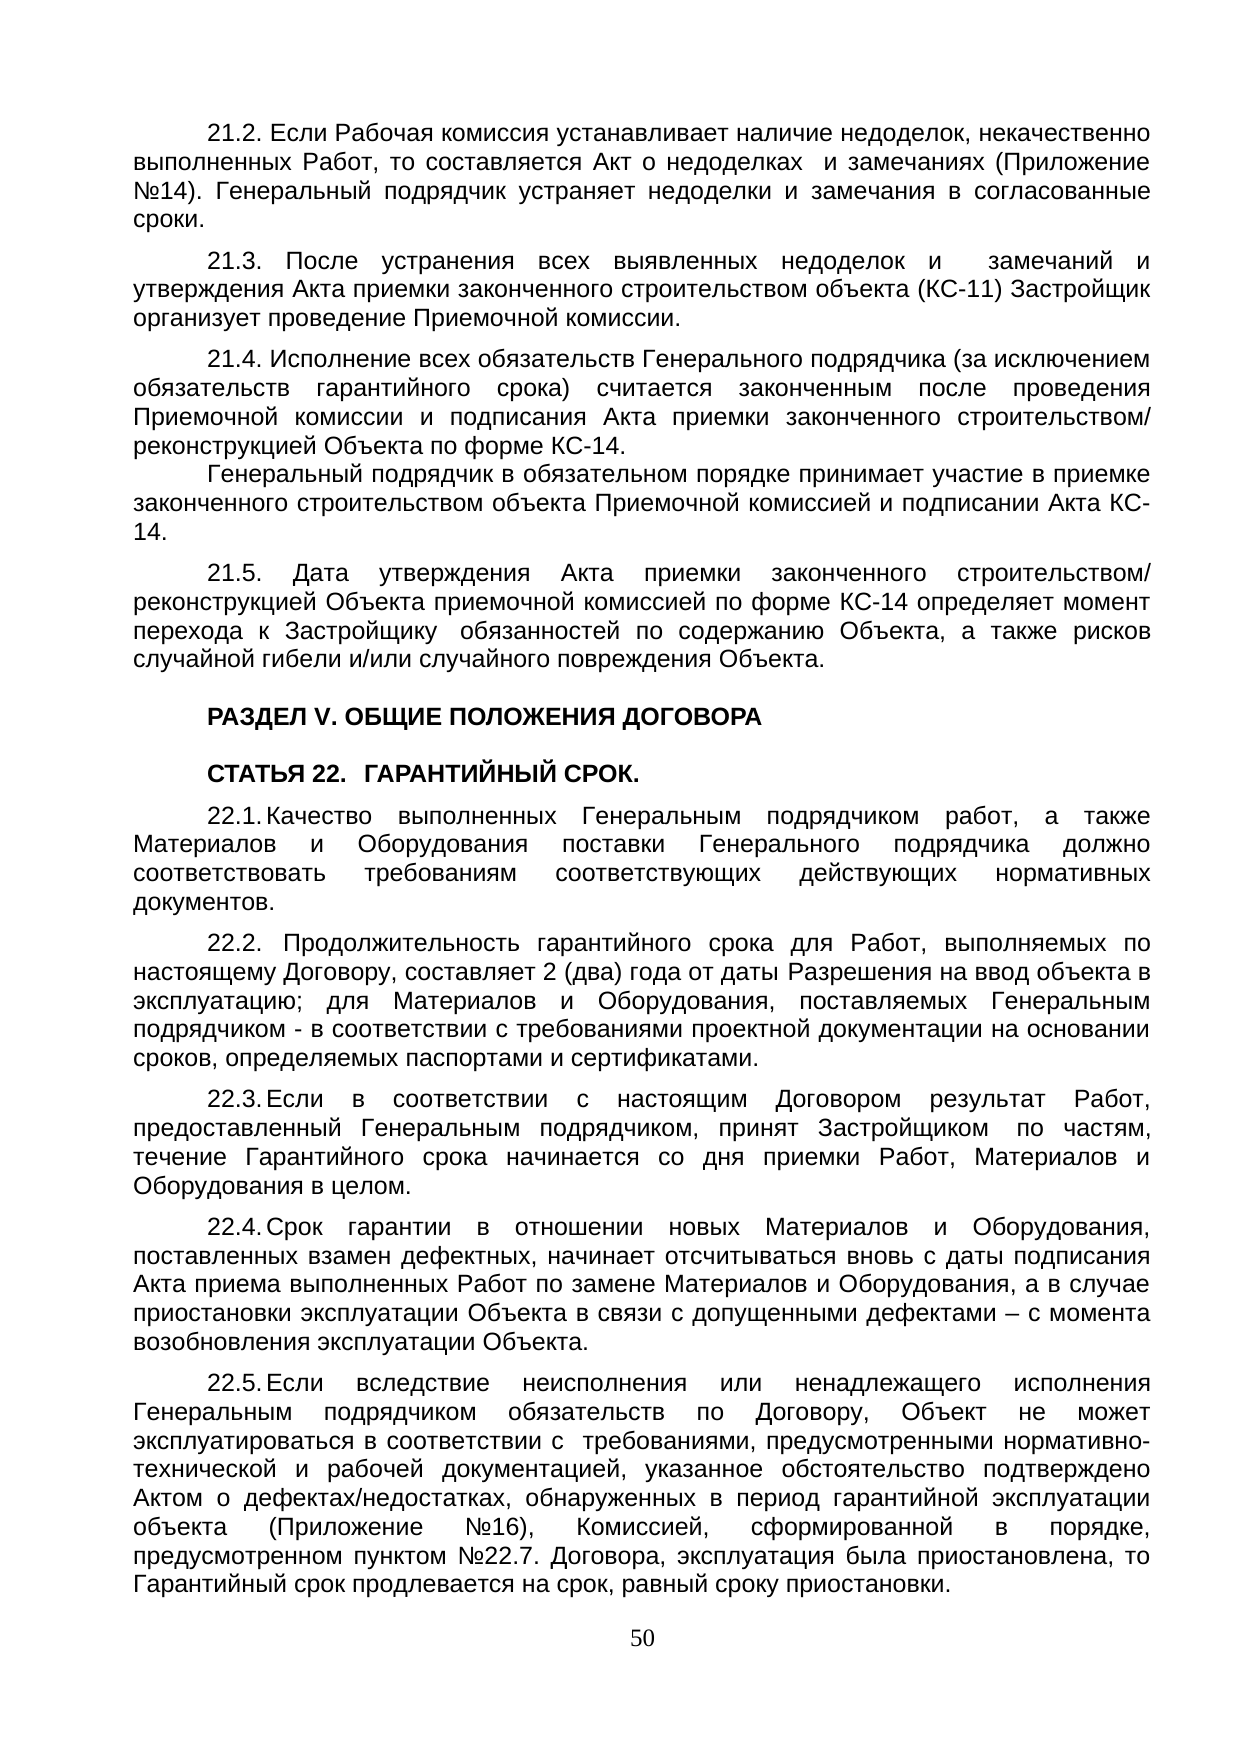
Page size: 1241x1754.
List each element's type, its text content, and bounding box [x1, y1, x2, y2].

subtitle РАЗДЕЛ V. ОБЩИЕ ПОЛОЖЕНИЯ ДОГОВОРА [133, 702, 1152, 731]
subtitle Срок гарантии в отношении новых Материалов и Оборудования, поставленных взамен дефектных, начинает отсчитываться вновь с даты подписания Акта приема выполненных Работ по замене Материалов и Оборудования, а в случае приостановки эксплуатации Объекта в связи с допущенными дефектами – с момента возобновления эксплуатации Объекта. [133, 1212, 1152, 1356]
subtitle Если вследствие неисполнения или ненадлежащего исполнения Генеральным подрядчиком обязательств по Договору, Объект не может эксплуатироваться в соответствии с требованиями, предусмотренными нормативно-технической и рабочей документацией, указанное обстоятельство подтверждено Актом о дефектах/недостатках, обнаруженных в период гарантийной эксплуатации объекта (Приложение №16), Комиссией, сформированной в порядке, предусмотренном пунктом №22.7. Договора, эксплуатация была приостановлена, то Гарантийный срок продлевается на срок, равный сроку приостановки. [133, 1368, 1152, 1598]
subtitle Если в соответствии с настоящим Договором результат Работ, предоставленный Генеральным подрядчиком, принят Застройщиком по частям, течение Гарантийного срока начинается со дня приемки Работ, Материалов и Оборудования в целом. [133, 1084, 1152, 1199]
subtitle ГАРАНТИЙНЫЙ СРОК. [133, 759, 1152, 788]
subtitle 21.3. После устранения всех выявленных недоделок и замечаний и утверждения Акта приемки законченного строительством объекта (КС-11) Застройщик организует проведение Приемочной комиссии. [133, 246, 1152, 332]
subtitle 21.4. Исполнение всех обязательств Генерального подрядчика (за исключением обязательств гарантийного срока) считается законченным после проведения Приемочной комиссии и подписания Акта приемки законченного строительством/ реконструкцией Объекта по форме КС-14. [133, 344, 1152, 459]
subtitle Качество выполненных Генеральным подрядчиком работ, а также Материалов и Оборудования поставки Генерального подрядчика должно соответствовать требованиям соответствующих действующих нормативных документов. [133, 801, 1152, 916]
subtitle Продолжительность гарантийного срока для Работ, выполняемых по настоящему Договору, составляет 2 (два) года от даты Разрешения на ввод объекта в эксплуатацию; для Материалов и Оборудования, поставляемых Генеральным подрядчиком - в соответствии с требованиями проектной документации на основании сроков, определяемых паспортами и сертификатами. [133, 928, 1152, 1072]
subtitle 21.5. Дата утверждения Акта приемки законченного строительством/ реконструкцией Объекта приемочной комиссией по форме КС-14 определяет момент перехода к Застройщику обязанностей по содержанию Объекта, а также рисков случайной гибели и/или случайного повреждения Объекта. [133, 558, 1152, 673]
subtitle 21.2. Если Рабочая комиссия устанавливает наличие недоделок, некачественно выполненных Работ, то составляется Акт о недоделках и замечаниях (Приложение №14). Генеральный подрядчик устраняет недоделки и замечания в согласованные сроки. [133, 118, 1152, 233]
text Генеральный подрядчик в обязательном порядке принимает участие в приемке законченного строительством объекта Приемочной комиссией и подписании Акта КС-14. [133, 459, 1152, 546]
